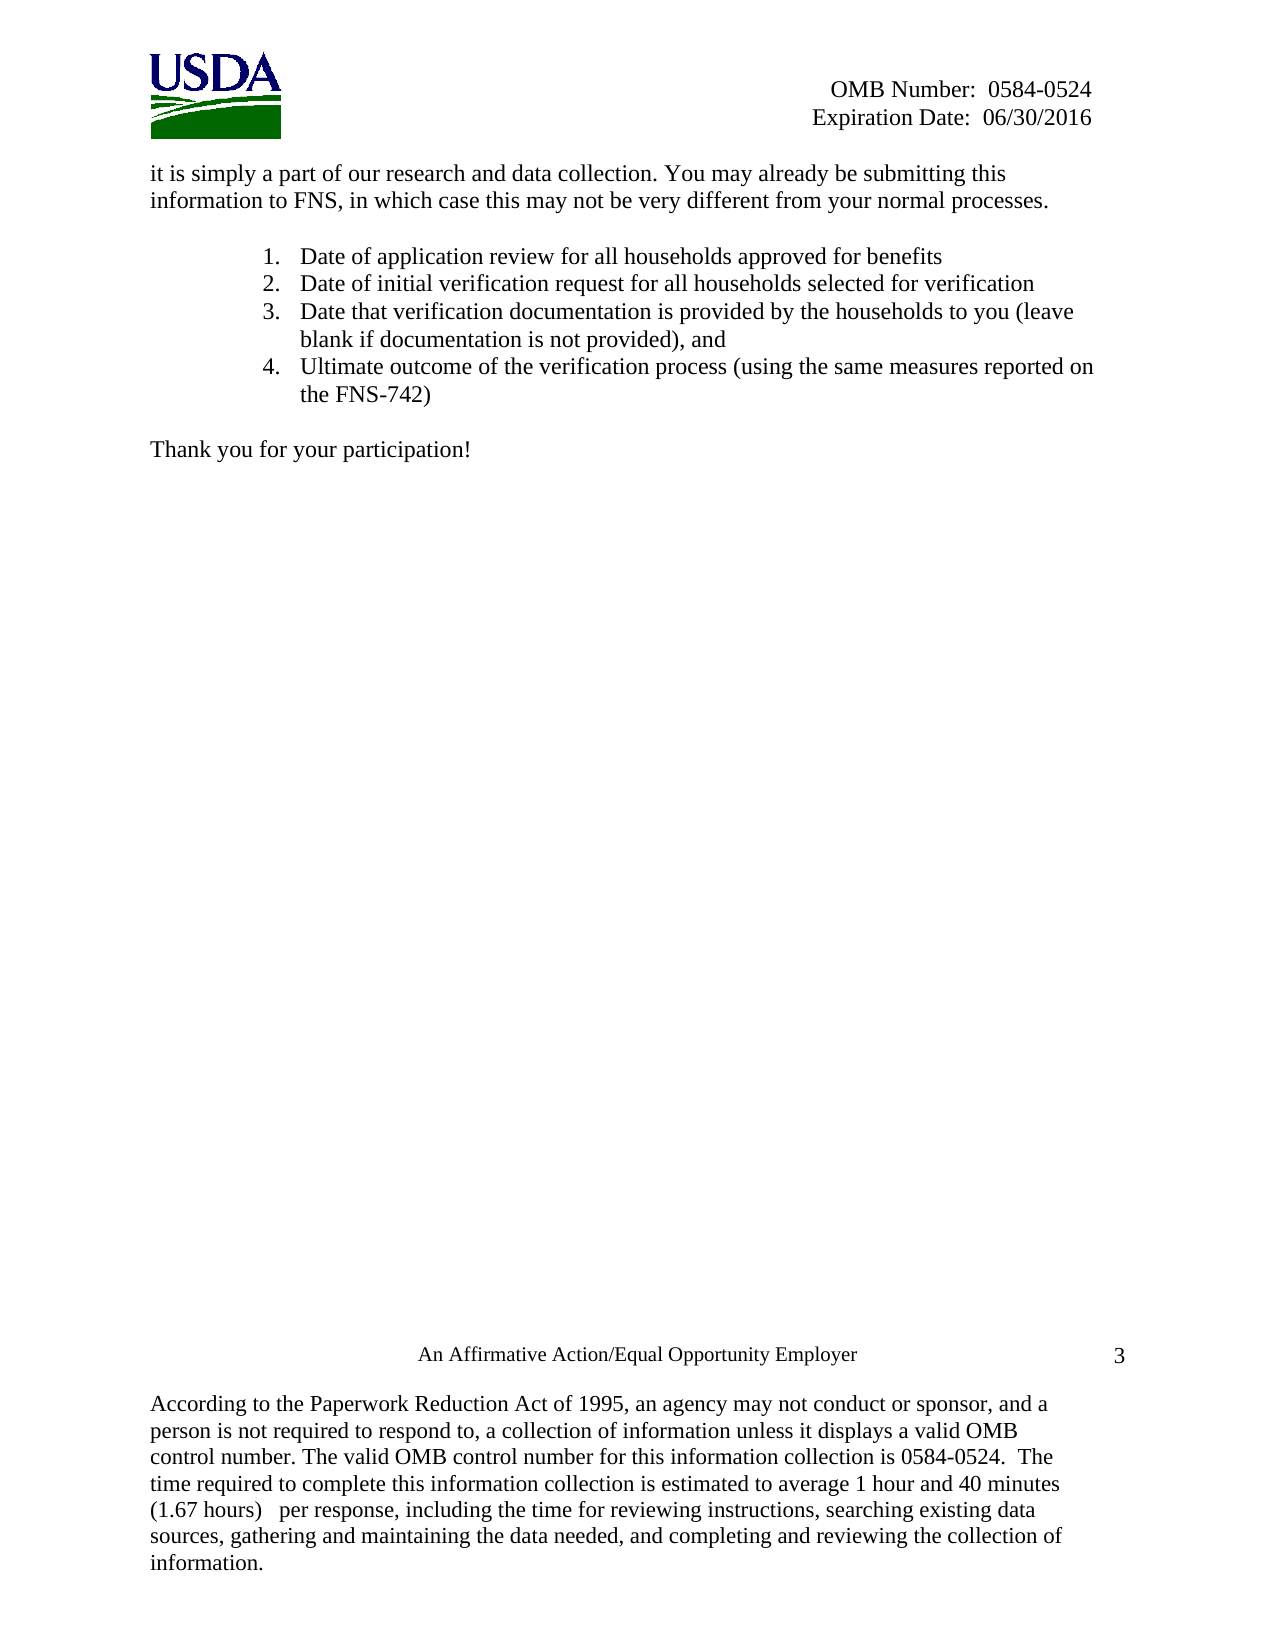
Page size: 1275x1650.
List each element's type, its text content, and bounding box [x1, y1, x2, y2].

list Ultimate outcome of the verification process (using the same measures reported on the FNS-742) [262, 352, 1125, 407]
text Thank you for your participation! [150, 435, 1125, 463]
list Date of application review for all households approved for benefits [262, 242, 1125, 269]
list Date that verification documentation is provided by the households to you (leave blank if documentation is not provided), and [262, 297, 1125, 352]
list Date of initial verification request for all households selected for verification [262, 269, 1125, 297]
picture [149, 52, 282, 139]
